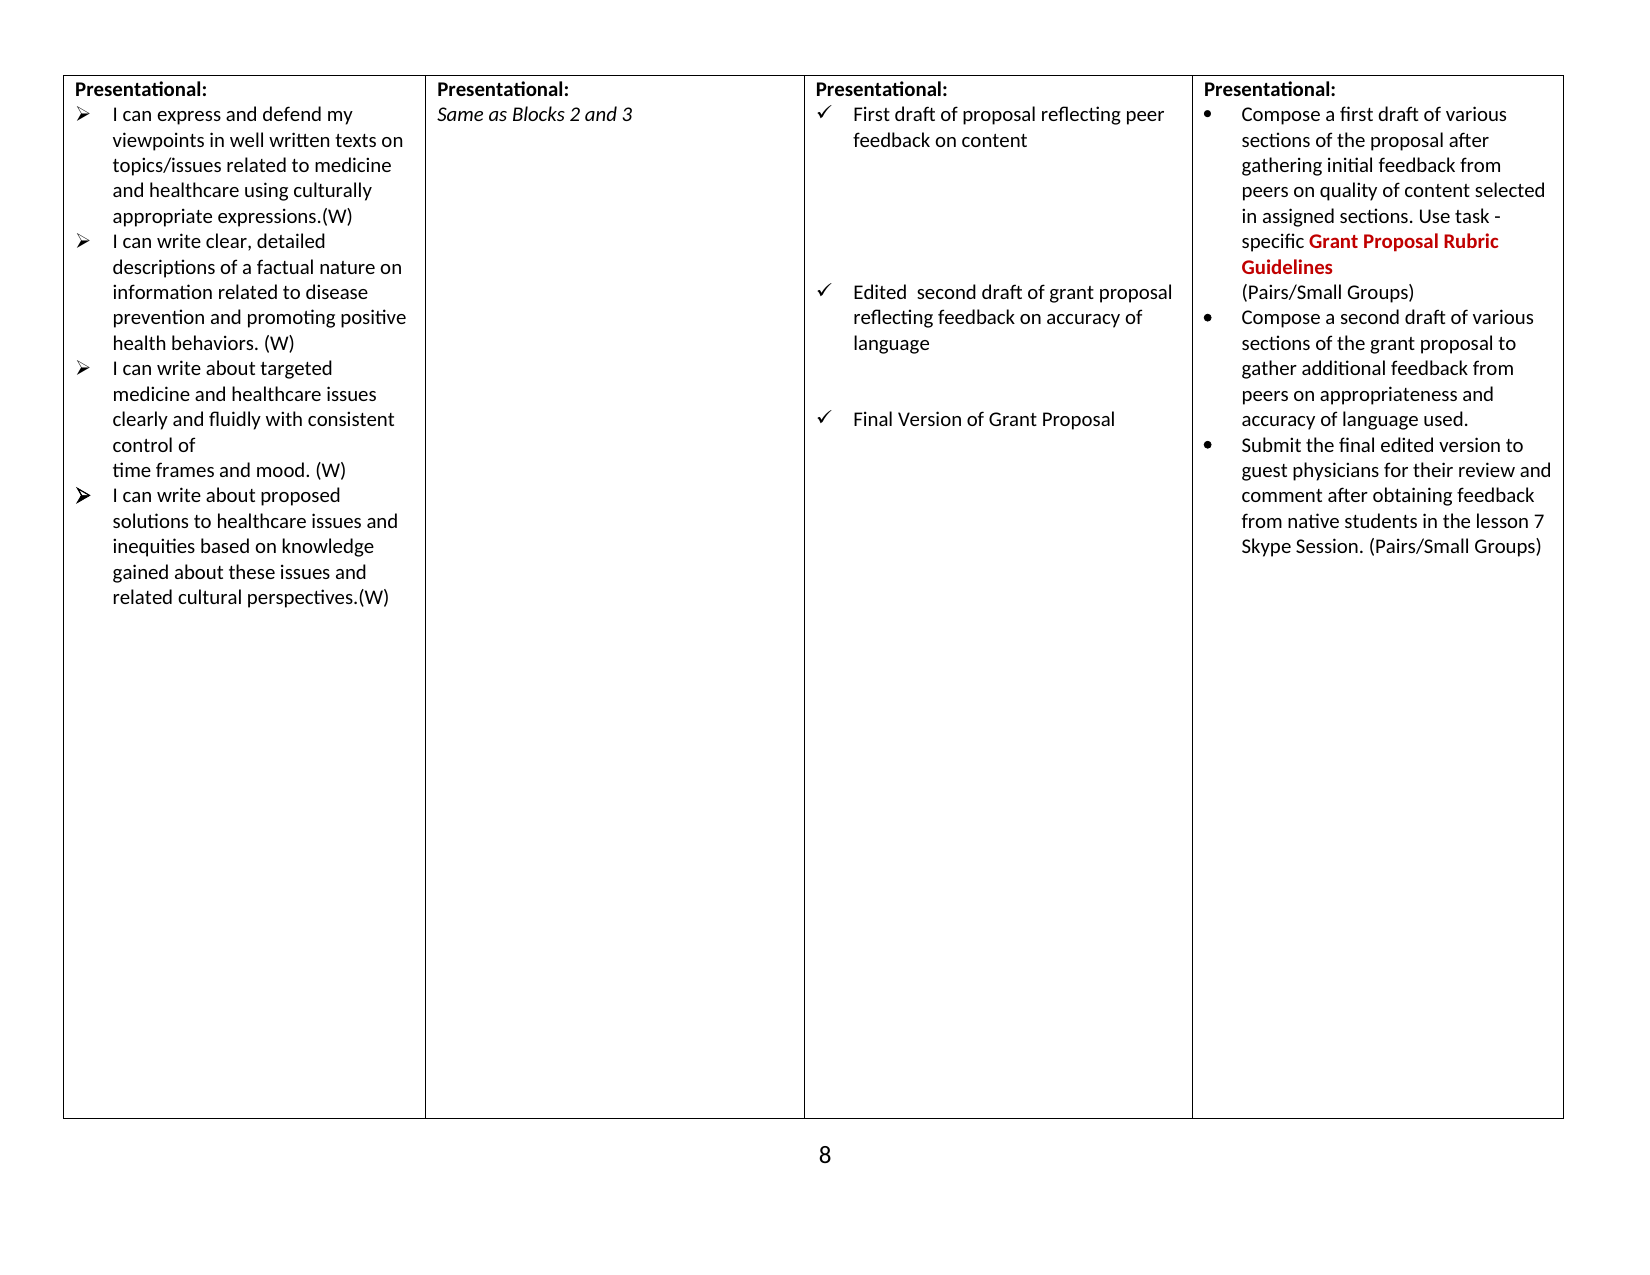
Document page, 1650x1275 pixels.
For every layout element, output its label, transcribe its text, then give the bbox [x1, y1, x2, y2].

table_cell Presentational: Same as Blocks 2 and 3 [426, 76, 804, 1118]
table_cell Presentational: Compose a first draft of various sections of the proposal after gathering initial feedback from peers on quality of content selected in assigned sections. Use task -specific Grant Proposal Rubric Guidelines (Pairs/Small Groups) Compose a second draft of various sections of the grant proposal to gather additional feedback from peers on appropriateness and accuracy of language used. Submit the final edited version to guest physicians for their review and comment after obtaining feedback from native students in the lesson 7 Skype Session. (Pairs/Small Groups) [1193, 76, 1563, 1118]
table_cell Presentational: First draft of proposal reflecting peer feedback on content Edited second draft of grant proposal reflecting feedback on accuracy of language Final Version of Grant Proposal [805, 76, 1192, 1118]
table_cell Presentational: I can express and defend my viewpoints in well written texts on topics/issues related to medicine and healthcare using culturally appropriate expressions.(W) I can write clear, detailed descriptions of a factual nature on information related to disease prevention and promoting positive health behaviors. (W) I can write about targeted medicine and healthcare issues clearly and fluidly with consistent control of time frames and mood. (W) I can write about proposed solutions to healthcare issues and inequities based on knowledge gained about these issues and related cultural perspectives.(W) [64, 76, 425, 1118]
